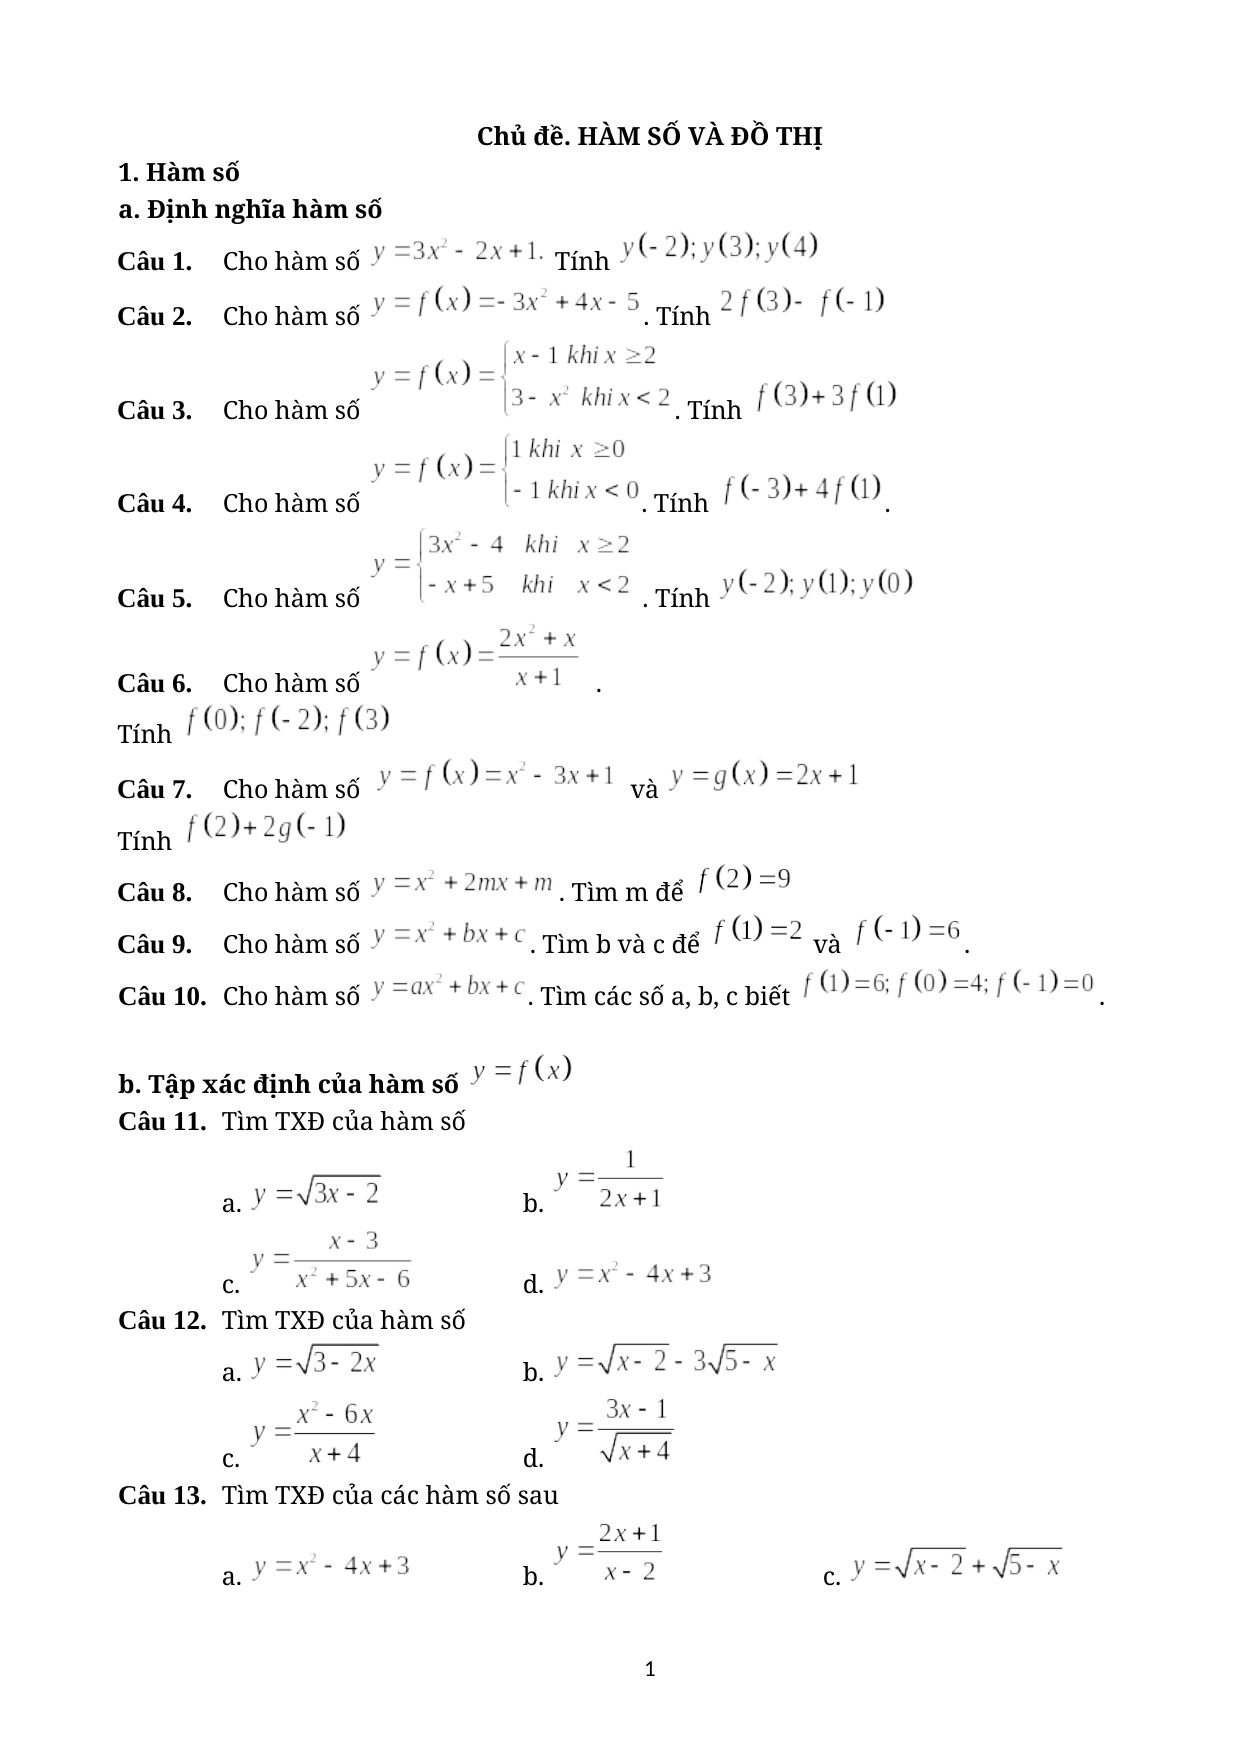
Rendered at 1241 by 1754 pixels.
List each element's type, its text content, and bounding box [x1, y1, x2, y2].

text a. b. c. [207, 1514, 1152, 1592]
text a. b. c. d. [207, 1140, 1152, 1300]
list Cho hàm số . Tính [192, 280, 1152, 332]
list Cho hàm số . Tìm m để [192, 860, 1152, 909]
list Tìm TXĐ của hàm số [207, 1103, 1152, 1138]
text Chủ đề. HÀM SỐ VÀ ĐỒ THỊ [148, 118, 1152, 152]
list Tìm TXĐ của các hàm số sau [207, 1477, 1152, 1512]
list Cho hàm số . Tính . [192, 429, 1152, 520]
text 1. Hàm số [118, 155, 1152, 189]
text b. Tập xác định của hàm số [118, 1052, 1152, 1101]
list Cho hàm số . [192, 617, 1152, 699]
list Cho hàm số . Tính [192, 523, 1152, 614]
list Cho hàm số . Tính [192, 335, 1152, 427]
list Cho hàm số . Tìm các số a, b, c biết . [207, 963, 1152, 1012]
list Cho hàm số Tính [192, 228, 1152, 277]
list Cho hàm số và [192, 754, 1152, 806]
text a. Định nghĩa hàm số [118, 192, 1152, 226]
text Tính [117, 808, 1152, 857]
list Cho hàm số . Tìm b và c để và . [192, 912, 1152, 961]
list Tìm TXĐ của hàm số a. b. c. d. [207, 1303, 1152, 1475]
text Tính [117, 702, 1152, 751]
